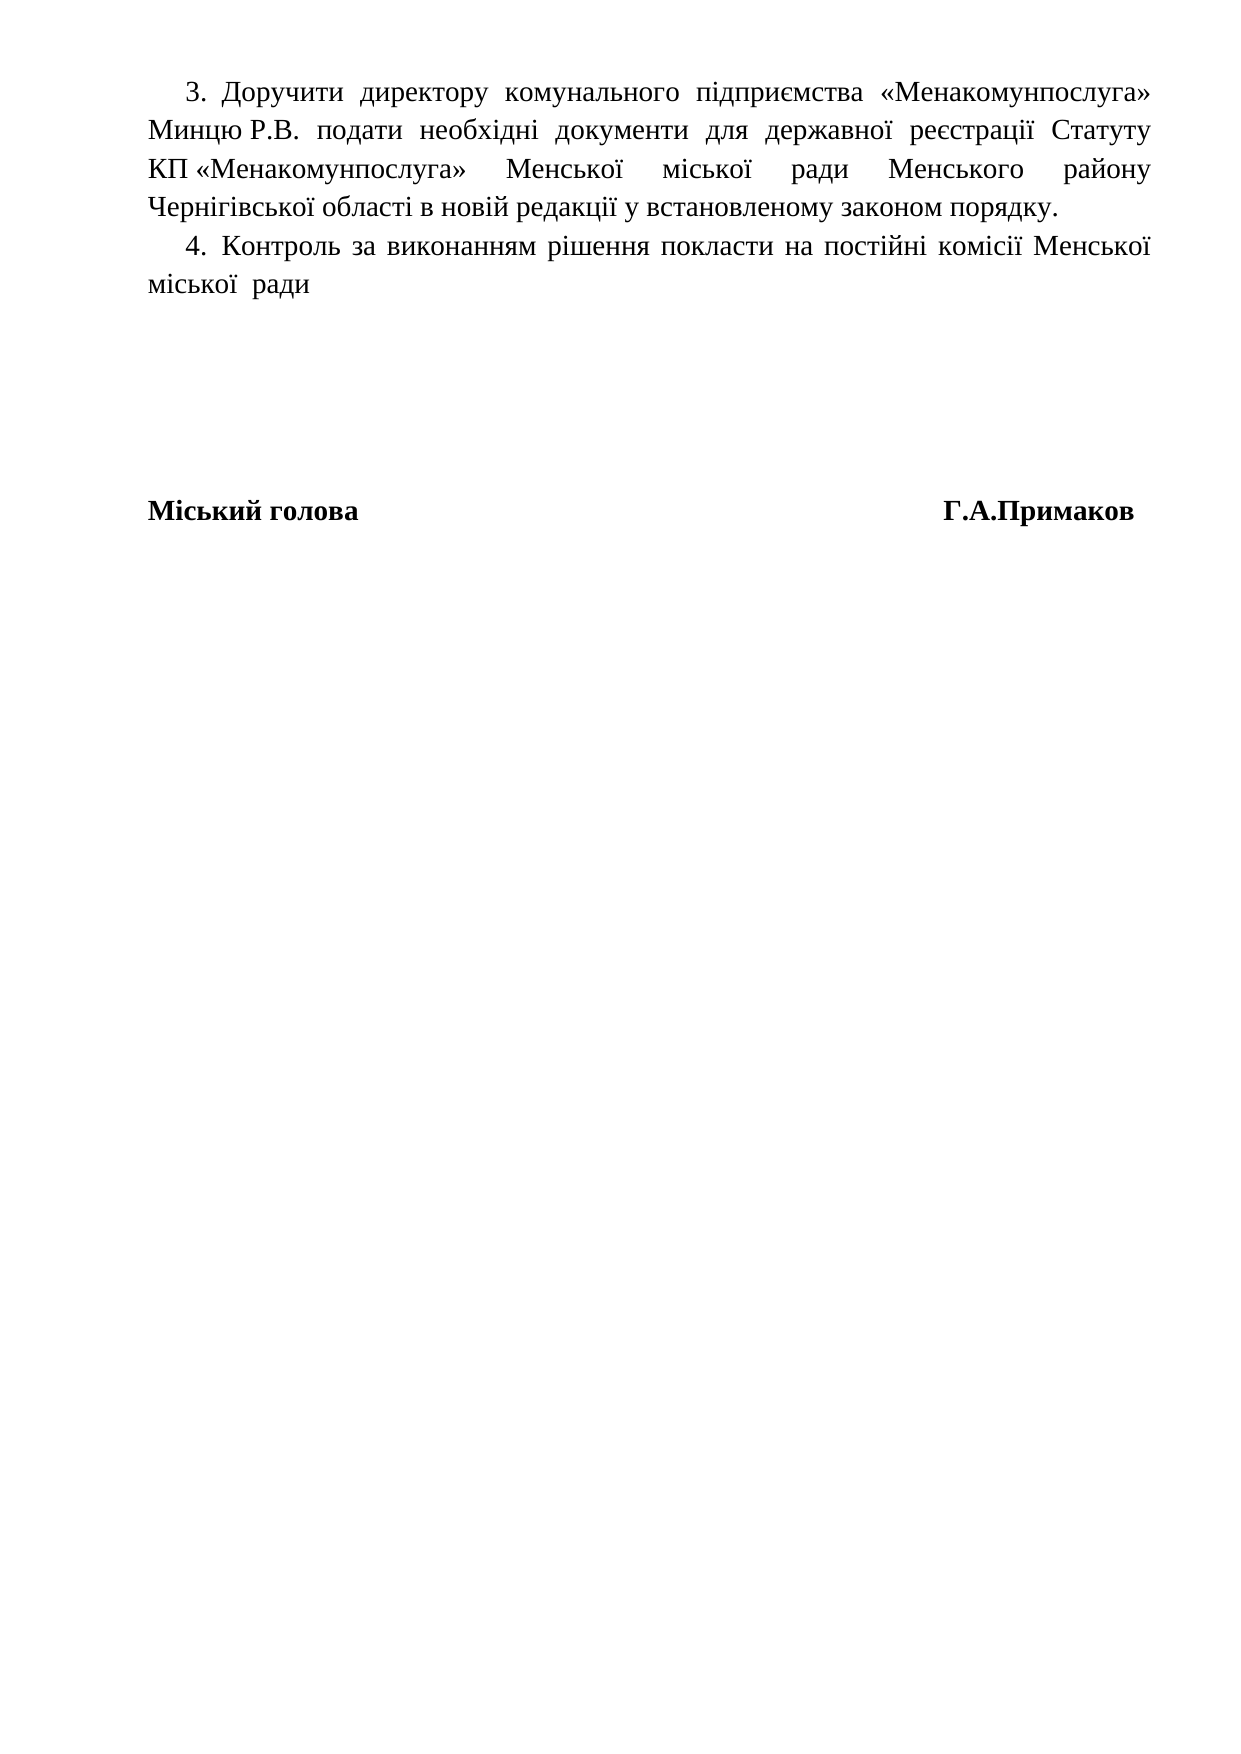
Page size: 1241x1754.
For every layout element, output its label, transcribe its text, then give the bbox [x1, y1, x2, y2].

list Контроль за виконанням рішення покласти на постійні комісії Менської міської ради [148, 228, 1152, 300]
list Доручити директору комунального підприємства «Менакомунпослуга» Минцю Р.В. подати необхідні документи для державної реєстрації Статуту КП «Менакомунпослуга» Менської міської ради Менського району Чернігівської області в новій редакції у встановленому законом порядку. [148, 74, 1152, 223]
text Міський голова Г.А.Примаков [148, 493, 1152, 527]
